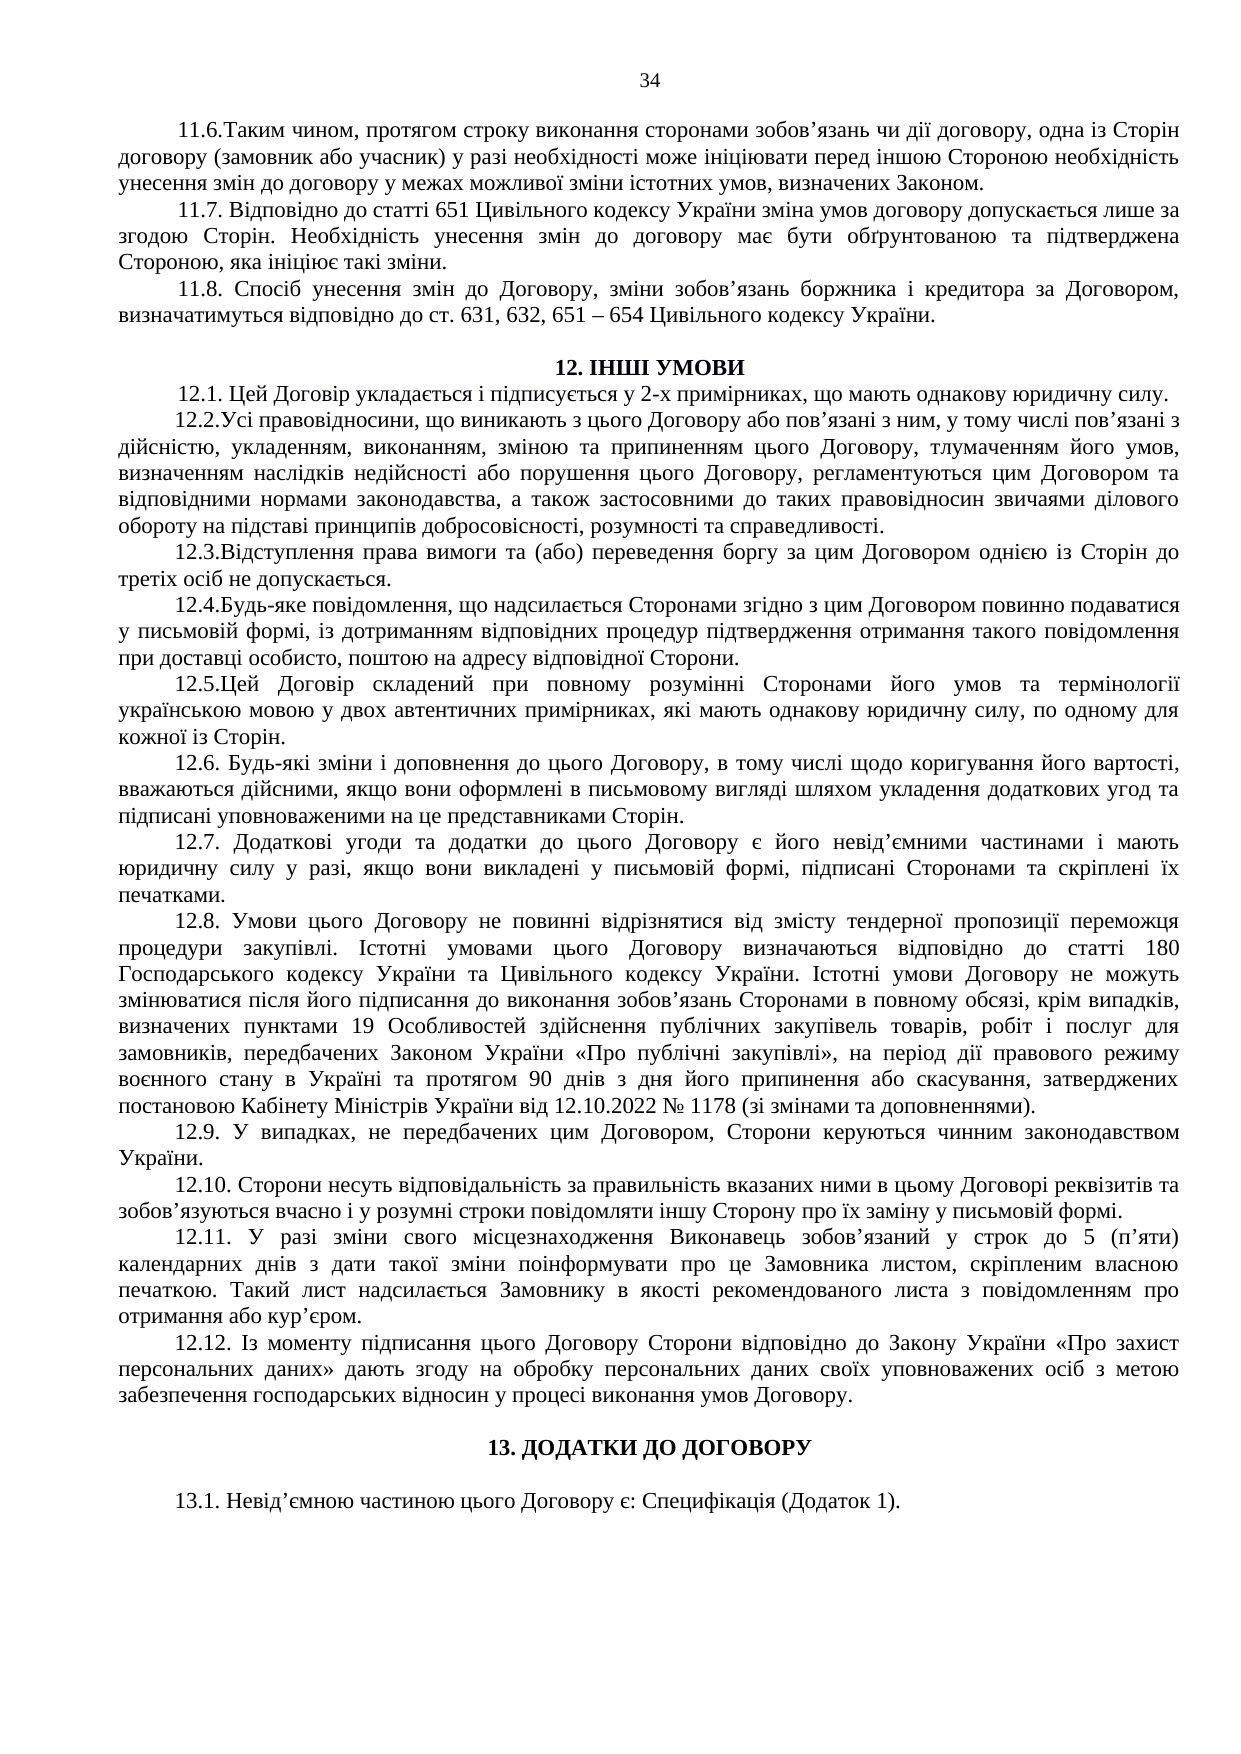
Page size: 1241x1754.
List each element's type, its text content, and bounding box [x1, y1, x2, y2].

text 12.10. Сторони несуть відповідальність за правильність вказаних ними в цьому Договорі реквізитів та зобов’язуються вчасно і у розумні строки повідомляти іншу Сторону про їх заміну у письмовій формі. [118, 1171, 1181, 1223]
text 12.4.Будь-яке повідомлення, що надсилається Сторонами згідно з цим Договором повинно подаватися у письмовій формі, із дотриманням відповідних процедур підтвердження отримання такого повідомлення при доставці особисто, поштою на адресу відповідної Сторони. [118, 591, 1181, 670]
text 12.6. Будь-які зміни і доповнення до цього Договору, в тому числі щодо коригування його вартості, вважаються дійсними, якщо вони оформлені в письмовому вигляді шляхом укладення додаткових угод та підписані уповноваженими на це представниками Сторін. [118, 749, 1181, 828]
text 11.7. Відповідно до статті 651 Цивільного кодексу України зміна умов договору допускається лише за згодою Сторін. Необхідність унесення змін до договору має бути обґрунтованою та підтверджена Стороною, яка ініціює такі зміни. [118, 196, 1181, 275]
text 12.5.Цей Договір складений при повному розумінні Сторонами його умов та термінології українською мовою у двох автентичних примірниках, які мають однакову юридичну силу, по одному для кожної із Сторін. [118, 670, 1181, 749]
text 12.1. Цей Договір укладається і підписується у 2-х примірниках, що мають однакову юридичну силу. [118, 380, 1181, 406]
text 13.1. Невід’ємною частиною цього Договору є: Специфікація (Додаток 1). [118, 1487, 1181, 1513]
text 12.3.Відступлення права вимоги та (або) переведення боргу за цим Договором однією із Сторін до третіх осіб не допускається. [118, 538, 1181, 591]
text 12.9. У випадках, не передбачених цим Договором, Сторони керуються чинним законодавством України. [118, 1118, 1181, 1171]
text 13. ДОДАТКИ ДО ДОГОВОРУ [118, 1434, 1181, 1461]
text 12. ІНШІ УМОВИ [118, 354, 1181, 380]
text 12.2.Усі правовідносини, що виникають з цього Договору або пов’язані з ним, у тому числі пов’язані з дійсністю, укладенням, виконанням, зміною та припиненням цього Договору, тлумаченням його умов, визначенням наслідків недійсності або порушення цього Договору, регламентуються цим Договором та відповідними нормами законодавства, а також застосовними до таких правовідносин звичаями ділового обороту на підставі принципів добросовісності, розумності та справедливості. [118, 406, 1181, 538]
text 12.7. Додаткові угоди та додатки до цього Договору є його невід’ємними частинами і мають юридичну силу у разі, якщо вони викладені у письмовій формі, підписані Сторонами та скріплені їх печатками. [118, 828, 1181, 907]
text 12.8. Умови цього Договору не повинні відрізнятися від змісту тендерної пропозиції переможця процедури закупівлі. Істотні умовами цього Договору визначаються відповідно до статті 180 Господарського кодексу України та Цивільного кодексу України. Істотні умови Договору не можуть змінюватися після його підписання до виконання зобов’язань Сторонами в повному обсязі, крім випадків, визначених пунктами 19 Особливостей здійснення публічних закупівель товарів, робіт і послуг для замовників, передбачених Законом України «Про публічні закупівлі», на період дії правового режиму воєнного стану в Україні та протягом 90 днів з дня його припинення або скасування, затверджених постановою Кабінету Міністрів України від 12.10.2022 № 1178 (зі змінами та доповненнями). [118, 907, 1181, 1118]
text 12.11. У разі зміни свого місцезнаходження Виконавець зобов’язаний у строк до 5 (п’яти) календарних днів з дати такої зміни поінформувати про це Замовника листом, скріпленим власною печаткою. Такий лист надсилається Замовнику в якості рекомендованого листа з повідомленням про отримання або кур’єром. [118, 1223, 1181, 1329]
text 11.6.Таким чином, протягом строку виконання сторонами зобов’язань чи дії договору, одна із Сторін договору (замовник або учасник) у разі необхідності може ініціювати перед іншою Стороною необхідність унесення змін до договору у межах можливої зміни істотних умов, визначених Законом. [118, 117, 1181, 196]
text 11.8. Спосіб унесення змін до Договору, зміни зобов’язань боржника і кредитора за Договором, визначатимуться відповідно до ст. 631, 632, 651 – 654 Цивільного кодексу України. [118, 275, 1181, 327]
text 12.12. Із моменту підписання цього Договору Сторони відповідно до Закону України «Про захист персональних даних» дають згоду на обробку персональних даних своїх уповноважених осіб з метою забезпечення господарських відносин у процесі виконання умов Договору. [118, 1329, 1181, 1408]
